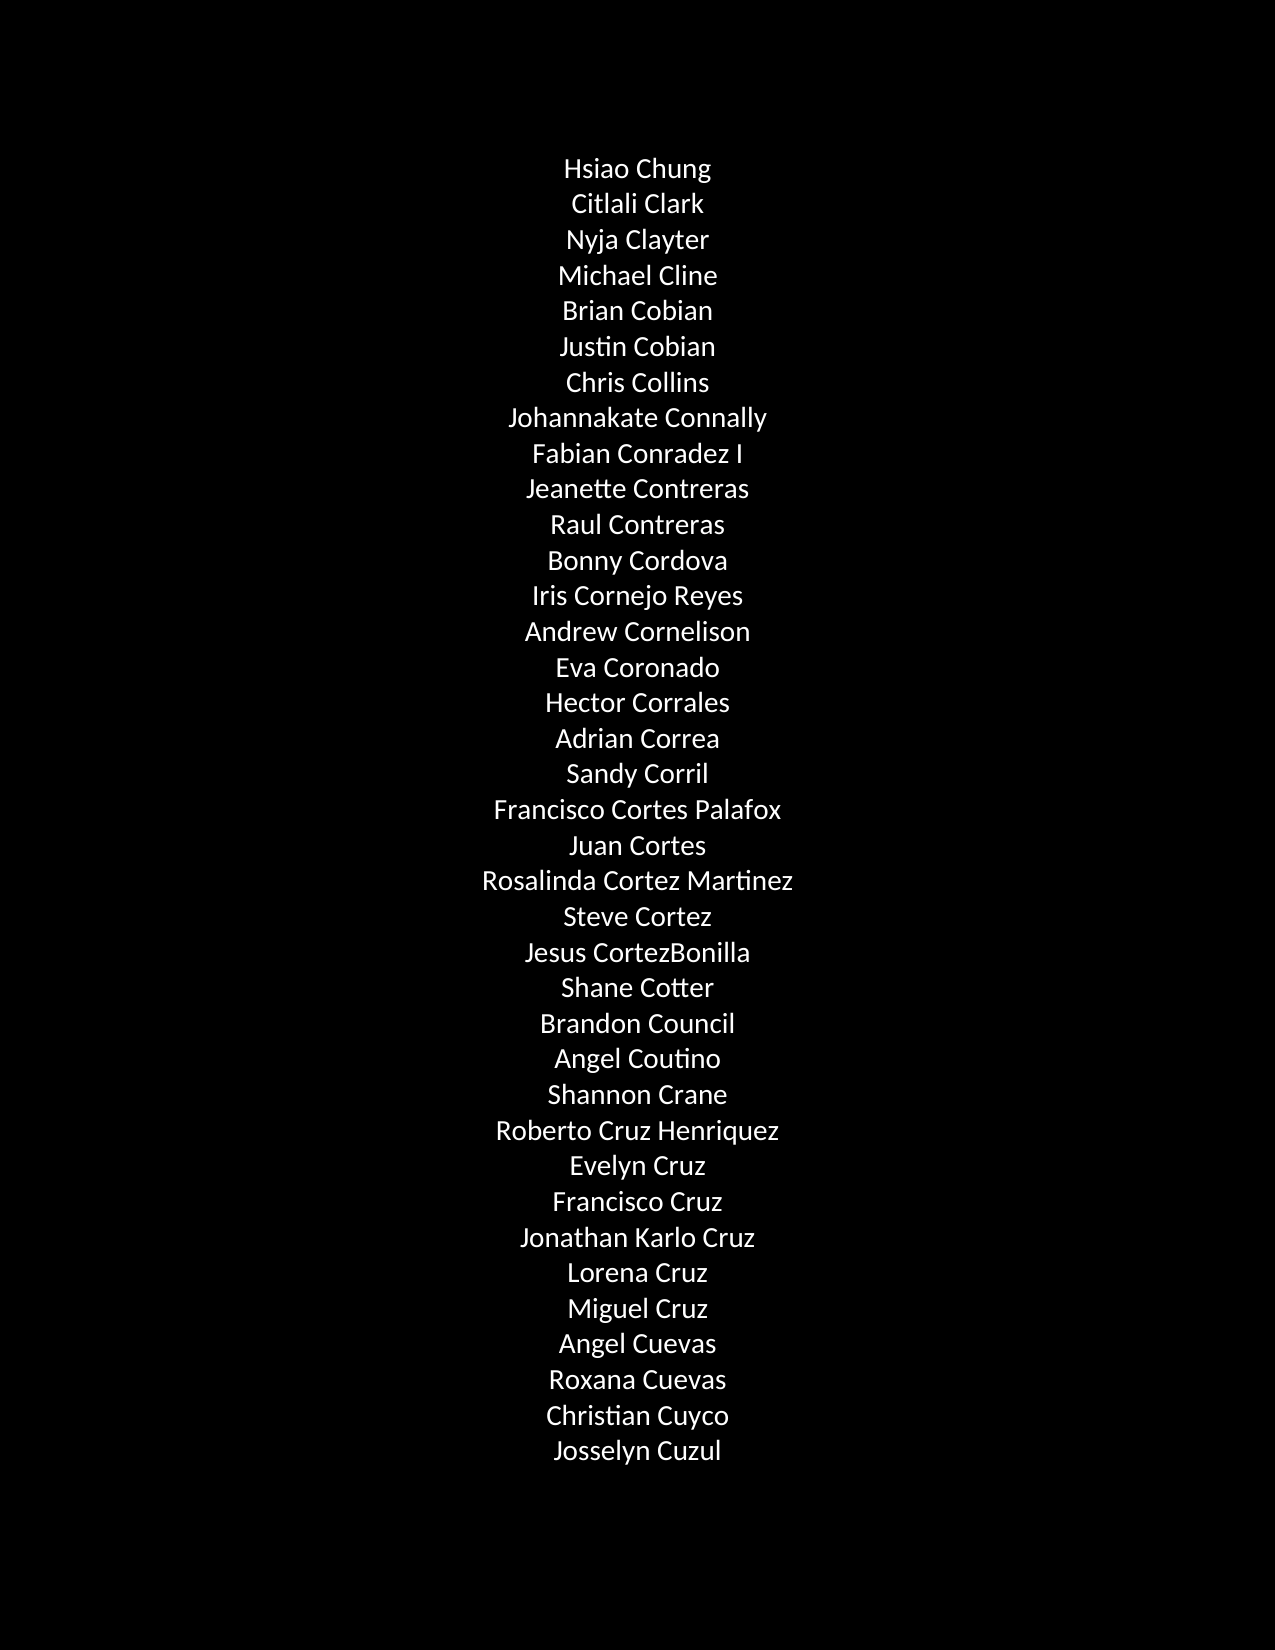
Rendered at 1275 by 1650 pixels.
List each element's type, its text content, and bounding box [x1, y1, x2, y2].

text Hector Corrales [150, 684, 1125, 720]
text Eva Coronado [150, 649, 1125, 684]
text Miguel Cruz [150, 1290, 1125, 1326]
text Raul Contreras [150, 506, 1125, 542]
text Adrian Correa [150, 720, 1125, 756]
text Jesus CortezBonilla [150, 934, 1125, 969]
text Roxana Cuevas [150, 1361, 1125, 1397]
text Lorena Cruz [150, 1254, 1125, 1290]
text Jonathan Karlo Cruz [150, 1219, 1125, 1254]
text Evelyn Cruz [150, 1147, 1125, 1183]
text Fabian Conradez I [150, 435, 1125, 471]
text Rosalinda Cortez Martinez [150, 862, 1125, 898]
text Iris Cornejo Reyes [150, 577, 1125, 613]
text Shannon Crane [150, 1076, 1125, 1112]
text Chris Collins [150, 364, 1125, 399]
text Brian Cobian [150, 292, 1125, 328]
text Roberto Cruz Henriquez [150, 1112, 1125, 1147]
text Justin Cobian [150, 328, 1125, 364]
text Angel Coutino [150, 1041, 1125, 1076]
text Johannakate Connally [150, 399, 1125, 435]
text Michael Cline [150, 257, 1125, 292]
text Jeanette Contreras [150, 471, 1125, 506]
text Shane Cotter [150, 969, 1125, 1005]
text Bonny Cordova [150, 542, 1125, 577]
text Juan Cortes [150, 827, 1125, 862]
text Nyja Clayter [150, 221, 1125, 257]
text Hsiao Chung [150, 150, 1125, 186]
text Brandon Council [150, 1005, 1125, 1041]
text Steve Cortez [150, 898, 1125, 934]
text Andrew Cornelison [150, 613, 1125, 649]
text Citlali Clark [150, 186, 1125, 221]
text Francisco Cruz [150, 1183, 1125, 1219]
text Christian Cuyco [150, 1397, 1125, 1432]
text Sandy Corril [150, 756, 1125, 791]
text Angel Cuevas [150, 1326, 1125, 1361]
text Francisco Cortes Palafox [150, 791, 1125, 827]
text Josselyn Cuzul [150, 1432, 1125, 1468]
